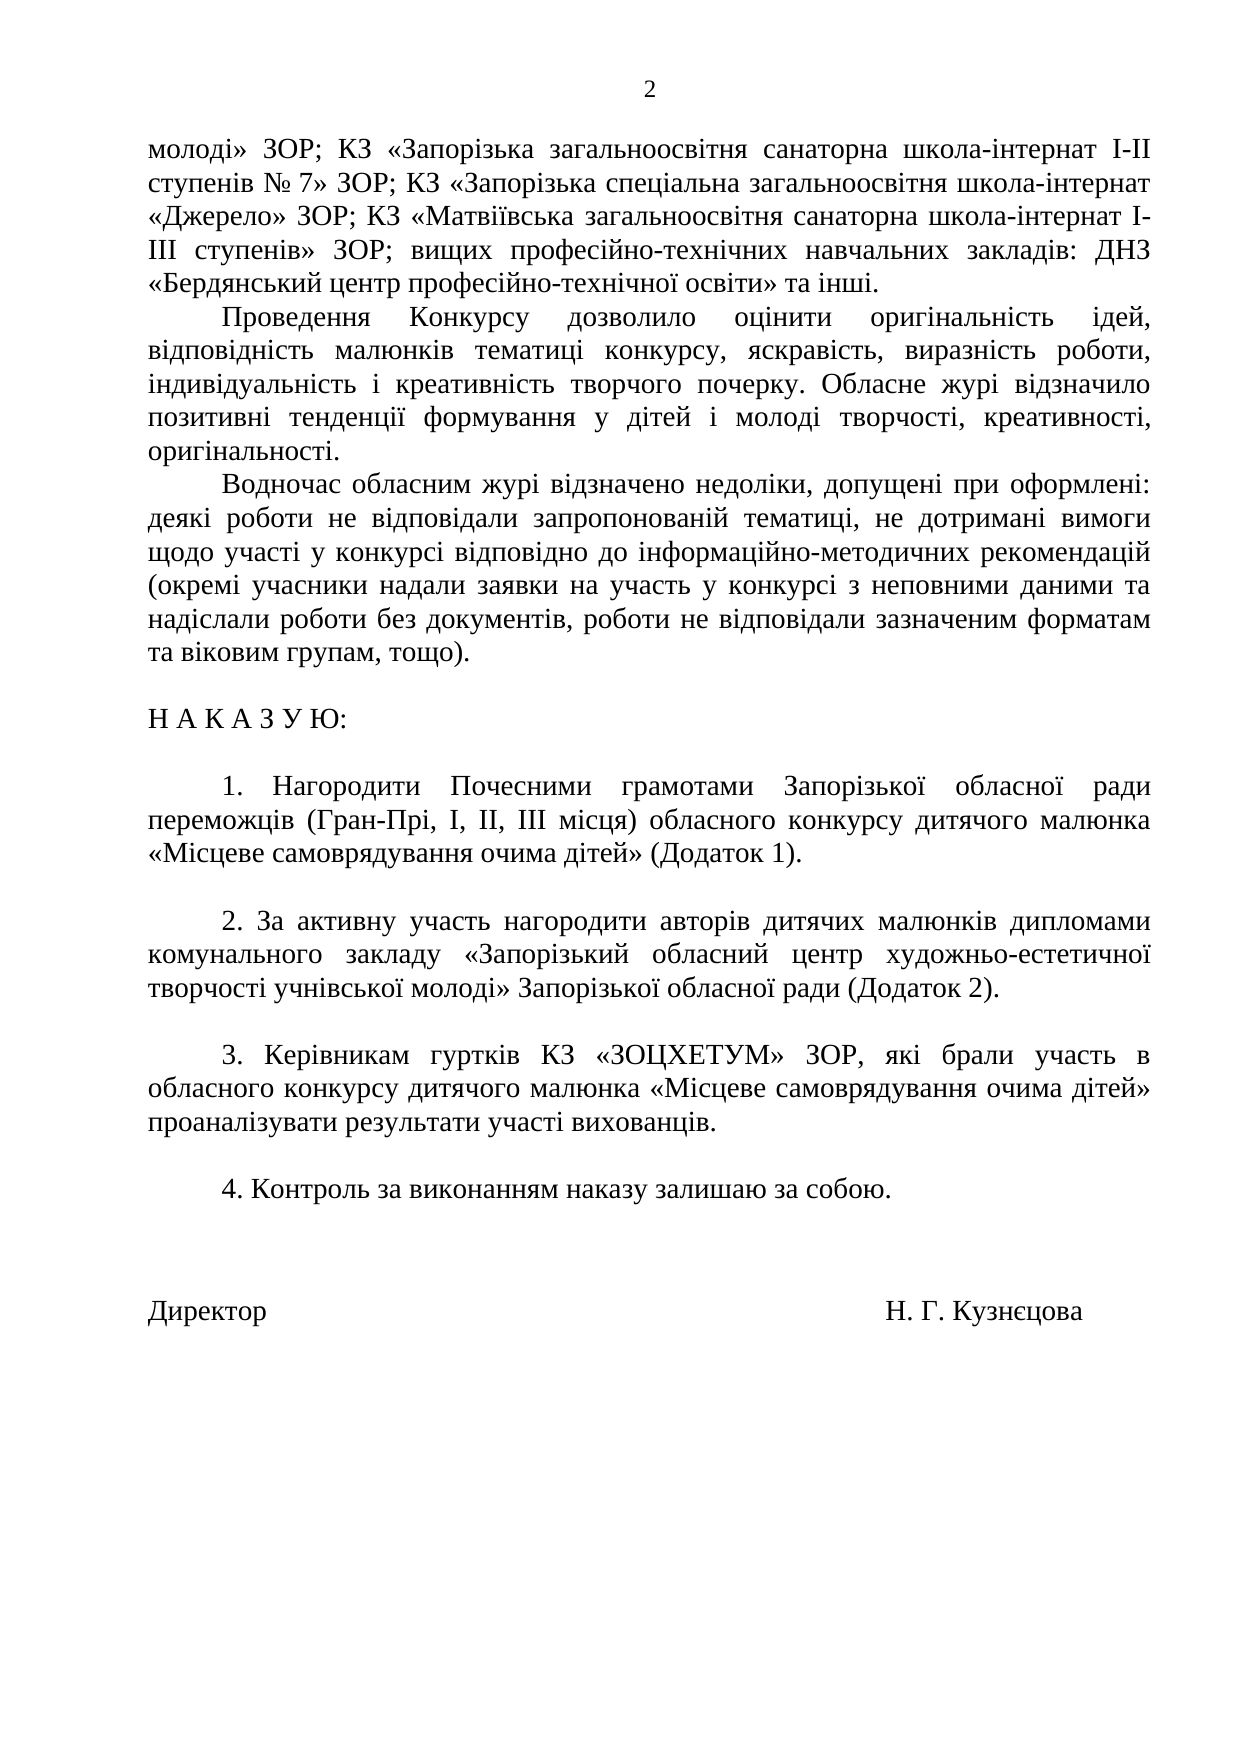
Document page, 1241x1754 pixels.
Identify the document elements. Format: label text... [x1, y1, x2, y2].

list 4. Контроль за виконанням наказу залишаю за собою. [148, 1171, 1152, 1204]
text Водночас обласним журі відзначено недоліки, допущені при оформлені: деякі роботи не відповідали запропонованій тематиці, не дотримані вимоги щодо участі у конкурсі відповідно до інформаційно-методичних рекомендацій (окремі учасники надали заявки на участь у конкурсі з неповними даними та надіслали роботи без документів, роботи не відповідали зазначеним форматам та віковим групам, тощо). [148, 467, 1152, 668]
text 1. Нагородити Почесними грамотами Запорізької обласної ради переможців (Гран-Прі, І, ІІ, ІІІ місця) обласного конкурсу дитячого малюнка «Місцеве самоврядування очима дітей» (Додаток 1). [148, 768, 1152, 869]
text 2. За активну участь нагородити авторів дитячих малюнків дипломами комунального закладу «Запорізький обласний центр художньо-естетичної творчості учнівської молоді» Запорізької обласної ради (Додаток 2). [148, 903, 1152, 1003]
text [148, 131, 1152, 299]
text Н А К А З У Ю: [148, 701, 1152, 735]
text 3. Керівникам гуртків КЗ «ЗОЦХЕТУМ» ЗОР, які брали участь в обласного конкурсу дитячого малюнка «Місцеве самоврядування очима дітей» проаналізувати результати участі вихованців. [148, 1037, 1152, 1137]
text Директор Н. Г. Кузнєцова [148, 1300, 1152, 1325]
text Проведення Конкурсу дозволило оцінити оригінальність ідей, відповідність малюнків тематиці конкурсу, яскравість, виразність роботи, індивідуальність і креативність творчого почерку. Обласне журі відзначило позитивні тенденції формування у дітей і молоді творчості, креативності, оригінальності. [148, 299, 1152, 467]
